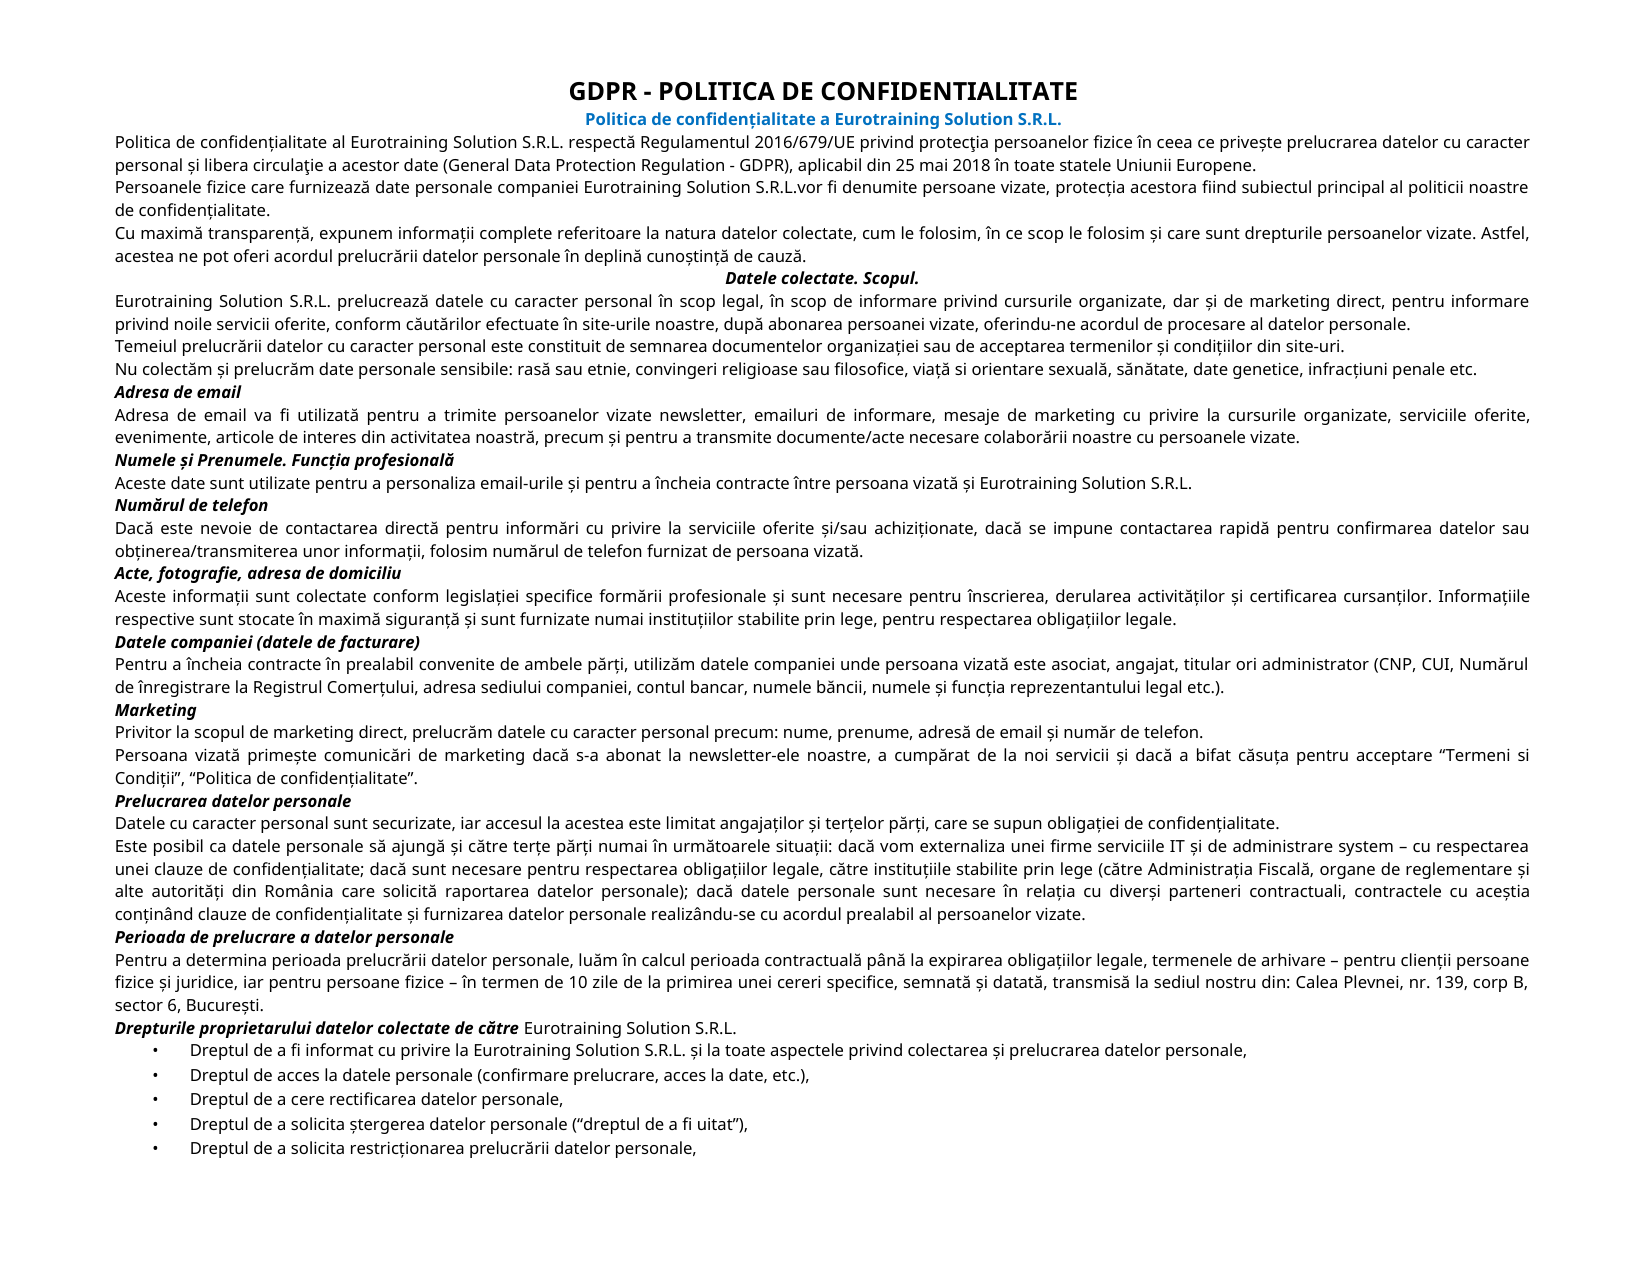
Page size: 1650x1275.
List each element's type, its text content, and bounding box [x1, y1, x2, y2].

text Numele și Prenumele. Funcția profesională [114, 448, 1532, 471]
text Aceste date sunt utilizate pentru a personaliza email-urile și pentru a încheia contracte între persoana vizată și Eurotraining Solution S.R.L. [114, 471, 1532, 494]
text Nu colectăm și prelucrăm date personale sensibile: rasă sau etnie, convingeri religioase sau filosofice, viață si orientare sexuală, sănătate, date genetice, infracțiuni penale etc. [114, 358, 1532, 380]
text Este posibil ca datele personale să ajungă și către terțe părți numai în următoarele situații: dacă vom externaliza unei firme serviciile IT și de administrare system – cu respectarea unei clauze de confidențialitate; dacă sunt necesare pentru respectarea obligațiilor legale, către instituțiile stabilite prin lege (către Administrația Fiscală, organe de reglementare și alte autorități din România care solicită raportarea datelor personale); dacă datele personale sunt necesare în relația cu diverși parteneri contractuali, contractele cu aceștia conținând clauze de confidențialitate și furnizarea datelor personale realizându-se cu acordul prealabil al persoanelor vizate. [114, 834, 1532, 925]
list Dreptul de acces la datele personale (confirmare prelucrare, acces la date, etc.), [152, 1063, 1532, 1086]
list Dreptul de a solicita restricționarea prelucrării datelor personale, [152, 1137, 1532, 1159]
text Dacă este nevoie de contactarea directă pentru informări cu privire la serviciile oferite și/sau achiziționate, dacă se impune contactarea rapidă pentru confirmarea datelor sau obținerea/transmiterea unor informații, folosim numărul de telefon furnizat de persoana vizată. [114, 517, 1532, 562]
text Datele colectate. Scopul. [114, 267, 1532, 289]
text Aceste informații sunt colectate conform legislației specifice formării profesionale și sunt necesare pentru înscrierea, derularea activităților și certificarea cursanților. Informațiile respective sunt stocate în maximă siguranță și sunt furnizate numai instituțiilor stabilite prin lege, pentru respectarea obligațiilor legale. [114, 585, 1532, 630]
text Adresa de email va fi utilizată pentru a trimite persoanelor vizate newsletter, emailuri de informare, mesaje de marketing cu privire la cursurile organizate, serviciile oferite, evenimente, articole de interes din activitatea noastră, precum și pentru a transmite documente/acte necesare colaborării noastre cu persoanele vizate. [114, 403, 1532, 448]
text Pentru a încheia contracte în prealabil convenite de ambele părți, utilizăm datele companiei unde persoana vizată este asociat, angajat, titular ori administrator (CNP, CUI, Numărul de înregistrare la Registrul Comerțului, adresa sediului companiei, contul bancar, numele băncii, numele și funcția reprezentantului legal etc.). [114, 653, 1532, 698]
text Pentru a determina perioada prelucrării datelor personale, luăm în calcul perioada contractuală până la expirarea obligațiilor legale, termenele de arhivare – pentru clienții persoane fizice și juridice, iar pentru persoane fizice – în termen de 10 zile de la primirea unei cereri specifice, semnată și datată, transmisă la sediul nostru din: Calea Plevnei, nr. 139, corp B, sector 6, București. [114, 948, 1532, 1016]
text Datele companiei (datele de facturare) [114, 630, 1532, 653]
text Numărul de telefon [114, 494, 1532, 517]
list Dreptul de a solicita ștergerea datelor personale (“dreptul de a fi uitat”), [152, 1112, 1532, 1135]
text Persoanele fizice care furnizează date personale companiei Eurotraining Solution S.R.L.vor fi denumite persoane vizate, protecția acestora fiind subiectul principal al politicii noastre de confidențialitate. [114, 176, 1532, 221]
text Politica de confidențialitate al Eurotraining Solution S.R.L. respectă Regulamentul 2016/679/UE privind protecţia persoanelor fizice în ceea ce privește prelucrarea datelor cu caracter personal și libera circulaţie a acestor date (General Data Protection Regulation - GDPR), aplicabil din 25 mai 2018 în toate statele Uniunii Europene. [114, 131, 1532, 176]
text Cu maximă transparență, expunem informații complete referitoare la natura datelor colectate, cum le folosim, în ce scop le folosim și care sunt drepturile persoanelor vizate. Astfel, acestea ne pot oferi acordul prelucrării datelor personale în deplină cunoștință de cauză. [114, 221, 1532, 267]
text Datele cu caracter personal sunt securizate, iar accesul la acestea este limitat angajaților și terțelor părți, care se supun obligației de confidențialitate. [114, 812, 1532, 834]
list Dreptul de a cere rectificarea datelor personale, [152, 1088, 1532, 1111]
text Acte, fotografie, adresa de domiciliu [114, 562, 1532, 585]
text Marketing [114, 698, 1532, 721]
text GDPR - POLITICA DE CONFIDENTIALITATE [114, 74, 1532, 108]
text Politica de confidențialitate a Eurotraining Solution S.R.L. [114, 108, 1532, 131]
list Dreptul de a fi informat cu privire la Eurotraining Solution S.R.L. și la toate aspectele privind colectarea și prelucrarea datelor personale, [152, 1039, 1532, 1062]
text Adresa de email [114, 380, 1532, 403]
text Eurotraining Solution S.R.L. prelucrează datele cu caracter personal în scop legal, în scop de informare privind cursurile organizate, dar și de marketing direct, pentru informare privind noile servicii oferite, conform căutărilor efectuate în site-urile noastre, după abonarea persoanei vizate, oferindu-ne acordul de procesare al datelor personale. [114, 289, 1532, 335]
text Persoana vizată primește comunicări de marketing dacă s-a abonat la newsletter-ele noastre, a cumpărat de la noi servicii și dacă a bifat căsuța pentru acceptare “Termeni si Condiții”, “Politica de confidențialitate”. [114, 744, 1532, 789]
text Prelucrarea datelor personale [114, 789, 1532, 812]
text Perioada de prelucrare a datelor personale [114, 925, 1532, 948]
text Drepturile proprietarului datelor colectate de către Eurotraining Solution S.R.L. [114, 1016, 1532, 1039]
text Temeiul prelucrării datelor cu caracter personal este constituit de semnarea documentelor organizației sau de acceptarea termenilor și condițiilor din site-uri. [114, 335, 1532, 358]
text Privitor la scopul de marketing direct, prelucrăm datele cu caracter personal precum: nume, prenume, adresă de email și număr de telefon. [114, 721, 1532, 744]
